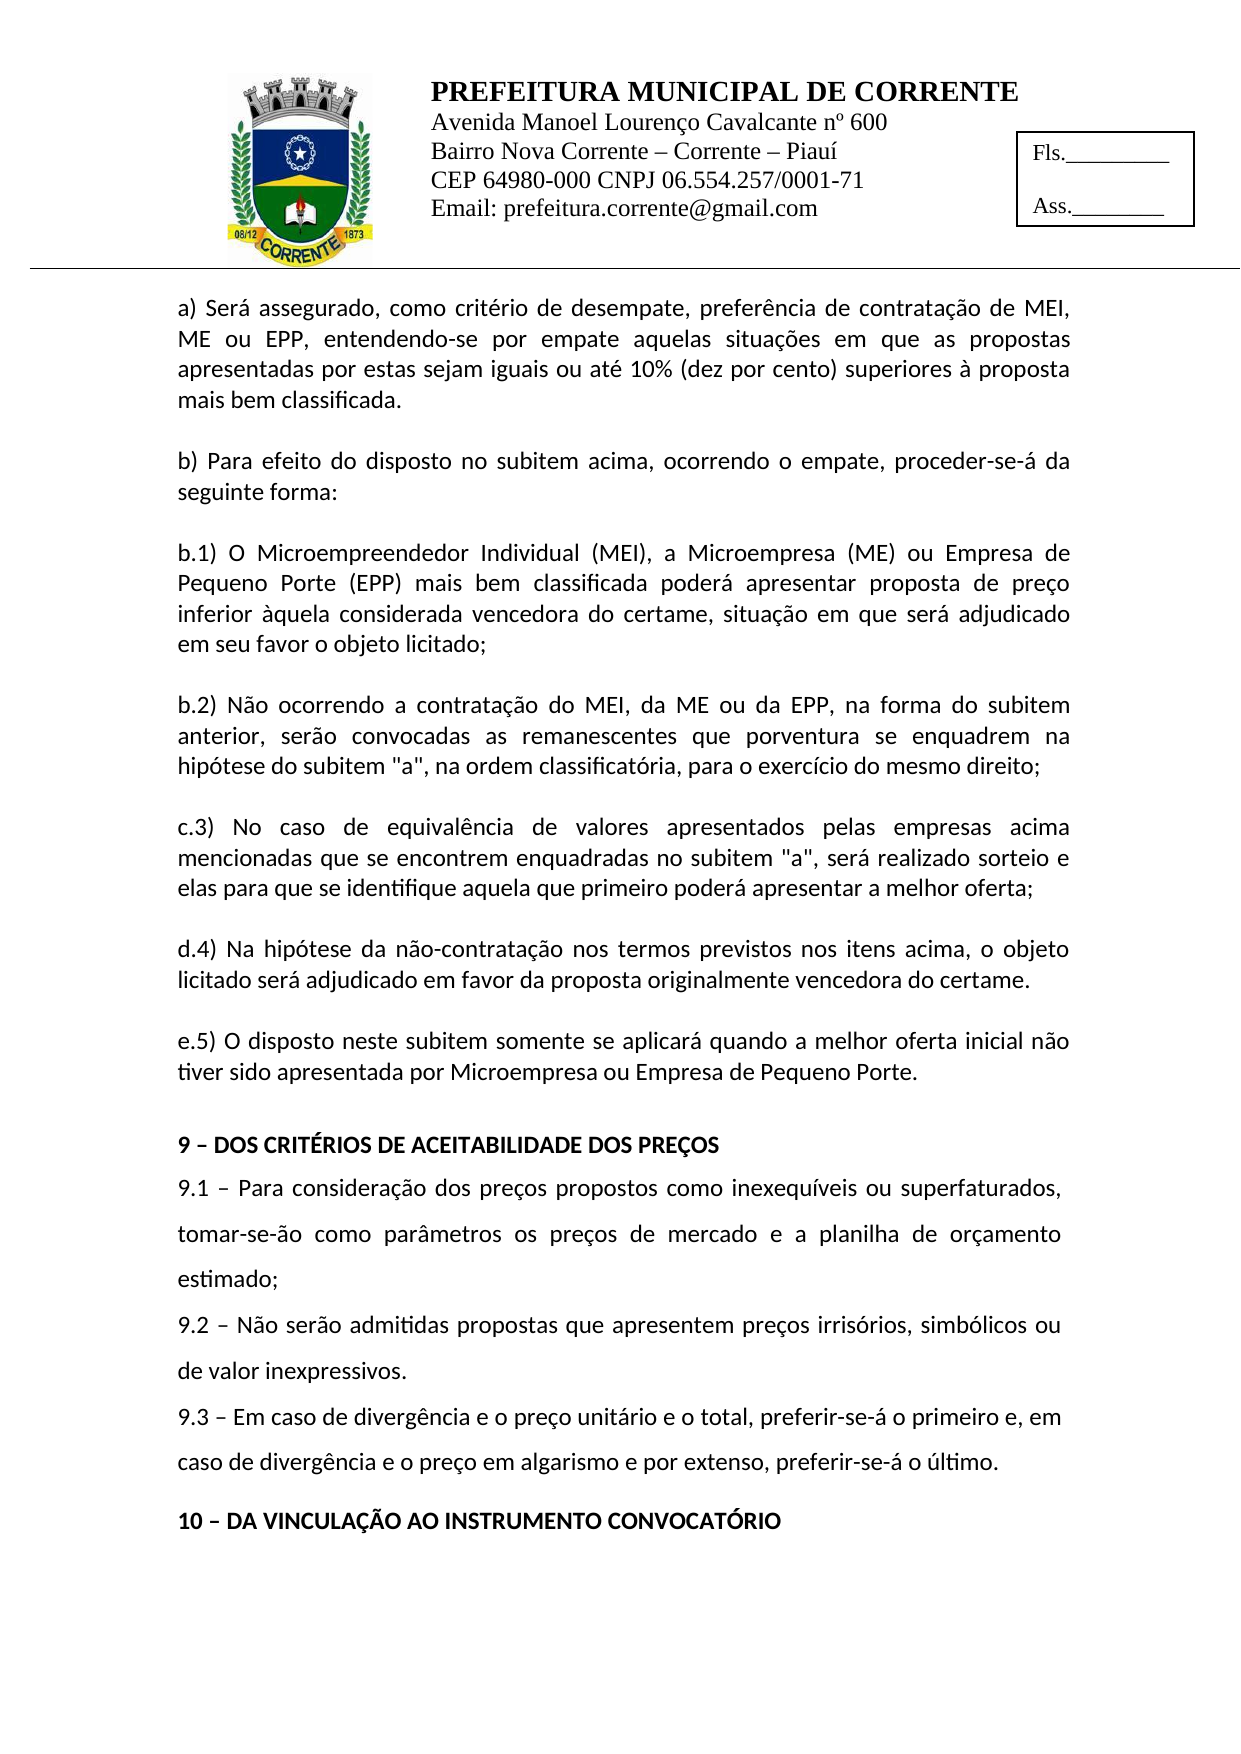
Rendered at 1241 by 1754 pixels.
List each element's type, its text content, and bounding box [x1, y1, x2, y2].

text 9.3 – Em caso de divergência e o preço unitário e o total, preferir-se-á o primeiro e, em caso de divergência e o preço em algarismo e por extenso, preferir-se-á o último. [177, 1401, 1063, 1477]
text 10 – DA VINCULAÇÃO AO INSTRUMENTO CONVOCATÓRIO [177, 1505, 1063, 1535]
text b) Para efeito do disposto no subitem acima, ocorrendo o empate, proceder-se-á da seguinte forma: [177, 445, 1071, 506]
text b.1) O Microempreendedor Individual (MEI), a Microempresa (ME) ou Empresa de Pequeno Porte (EPP) mais bem classificada poderá apresentar proposta de preço inferior àquela considerada vencedora do certame, situação em que será adjudicado em seu favor o objeto licitado; [177, 537, 1071, 659]
text 9.1 – Para consideração dos preços propostos como inexequíveis ou superfaturados, tomar-se-ão como parâmetros os preços de mercado e a planilha de orçamento estimado; [177, 1172, 1063, 1294]
text c.3) No caso de equivalência de valores apresentados pelas empresas acima mencionadas que se encontrem enquadradas no subitem "a", será realizado sorteio e elas para que se identifique aquela que primeiro poderá apresentar a melhor oferta; [177, 811, 1071, 903]
text e.5) O disposto neste subitem somente se aplicará quando a melhor oferta inicial não tiver sido apresentada por Microempresa ou Empresa de Pequeno Porte. [177, 1025, 1071, 1086]
text 9 – DOS CRITÉRIOS DE ACEITABILIDADE DOS PREÇOS [177, 1129, 1063, 1160]
picture [227, 73, 373, 268]
text b.2) Não ocorrendo a contratação do MEI, da ME ou da EPP, na forma do subitem anterior, serão convocadas as remanescentes que porventura se enquadrem na hipótese do subitem "a", na ordem classificatória, para o exercício do mesmo direito; [177, 689, 1071, 781]
text a) Será assegurado, como critério de desempate, preferência de contratação de MEI, ME ou EPP, entendendo-se por empate aquelas situações em que as propostas apresentadas por estas sejam iguais ou até 10% (dez por cento) superiores à proposta mais bem classificada. [177, 293, 1071, 415]
text d.4) Na hipótese da não-contratação nos termos previstos nos itens acima, o objeto licitado será adjudicado em favor da proposta originalmente vencedora do certame. [177, 933, 1071, 994]
text 9.2 – Não serão admitidas propostas que apresentem preços irrisórios, simbólicos ou de valor inexpressivos. [177, 1309, 1063, 1386]
